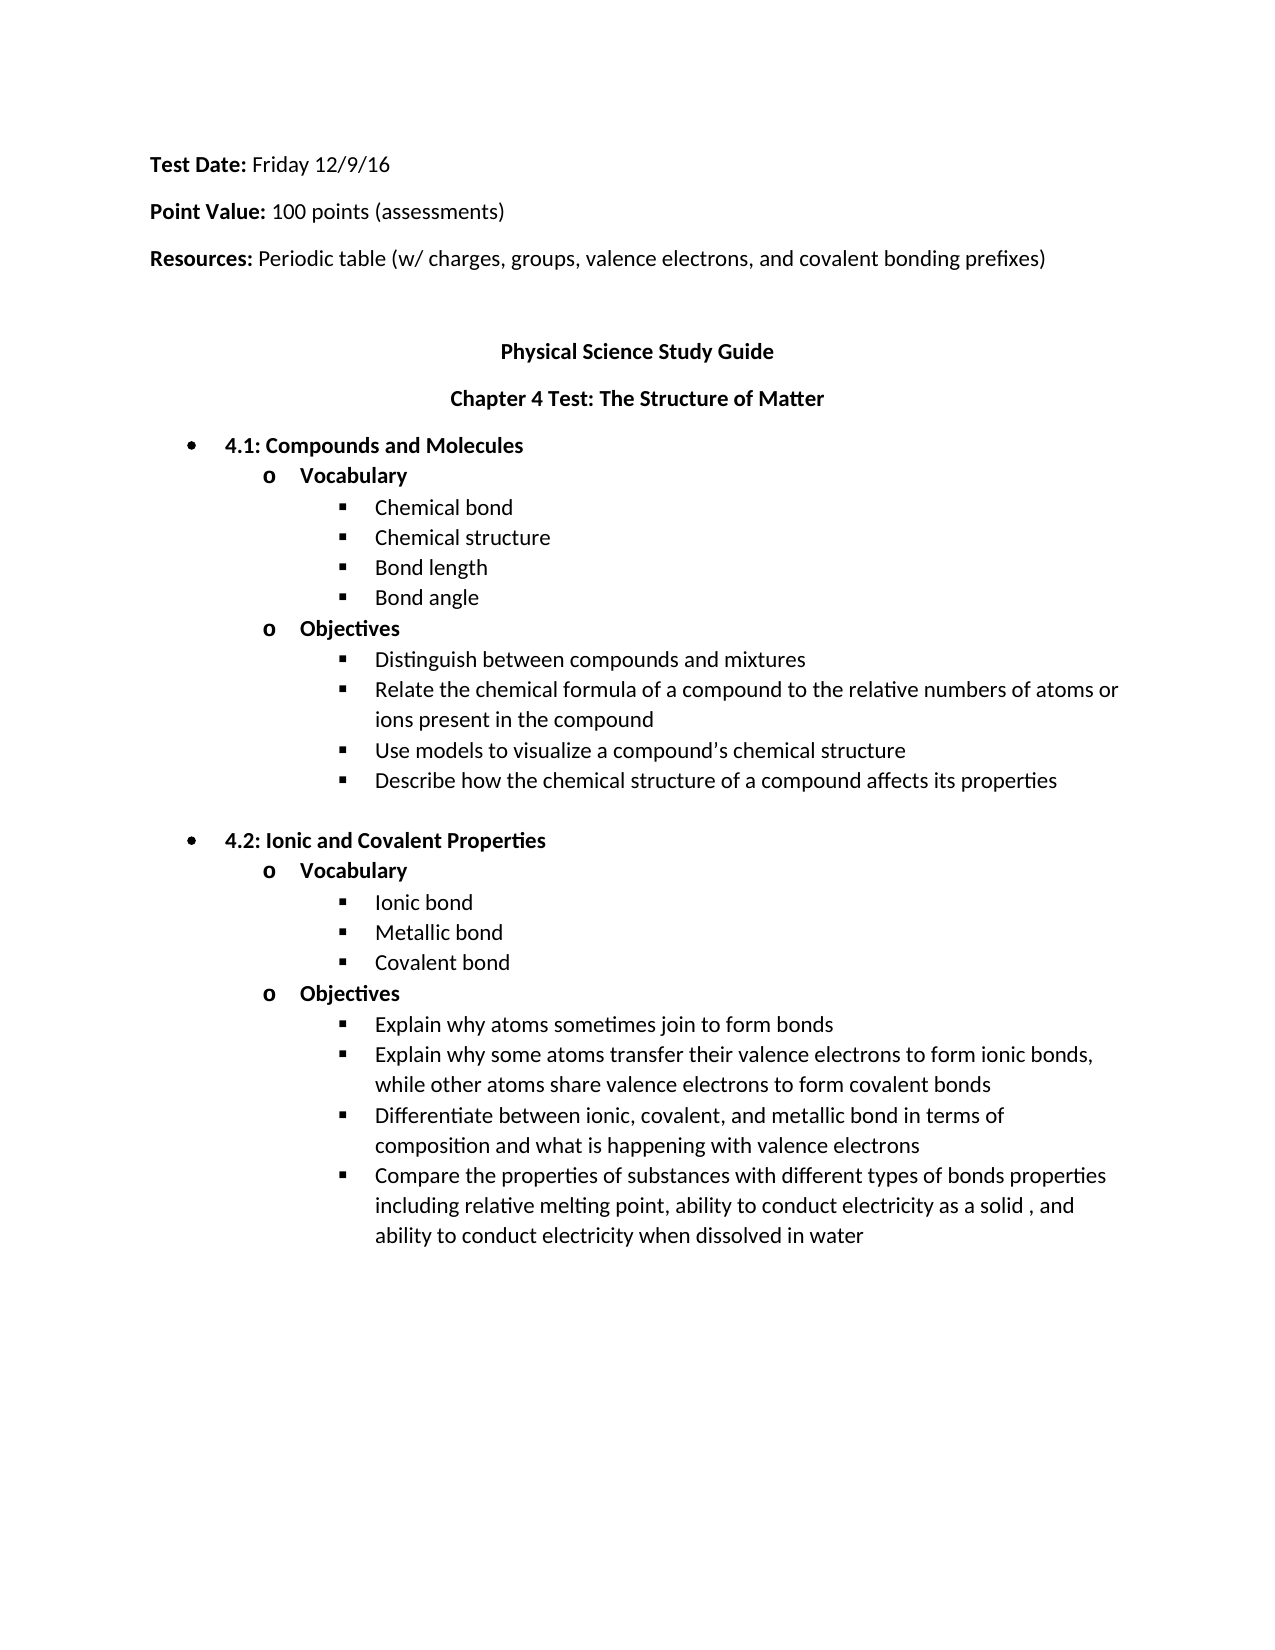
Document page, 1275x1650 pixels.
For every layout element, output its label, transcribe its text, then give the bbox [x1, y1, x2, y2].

text Chapter 4 Test: The Structure of Matter [150, 384, 1125, 412]
list Use models to visualize a compound’s chemical structure [337, 736, 1125, 764]
text Resources: Periodic table (w/ charges, groups, valence electrons, and covalent bonding prefixes) [150, 244, 1125, 272]
list Explain why some atoms transfer their valence electrons to form ionic bonds, while other atoms share valence electrons to form covalent bonds [337, 1040, 1125, 1099]
list Covalent bond [337, 948, 1125, 977]
list Bond length [337, 553, 1125, 581]
list Explain why atoms sometimes join to form bonds [337, 1010, 1125, 1038]
list Objectives [262, 979, 1125, 1008]
list Ionic bond [337, 888, 1125, 916]
list Compare the properties of substances with different types of bonds properties including relative melting point, ability to conduct electricity as a solid , and ability to conduct electricity when dissolved in water [337, 1161, 1125, 1250]
list Chemical structure [337, 523, 1125, 551]
text Test Date: Friday 12/9/16 [150, 150, 1125, 178]
text Point Value: 100 points (assessments) [150, 197, 1125, 225]
list Objectives [262, 614, 1125, 643]
text Physical Science Study Guide [150, 337, 1125, 366]
list 4.1: Compounds and Molecules [187, 431, 1125, 459]
list Describe how the chemical structure of a compound affects its properties [337, 766, 1125, 794]
list Vocabulary [262, 857, 1125, 886]
list Differentiate between ionic, covalent, and metallic bond in terms of composition and what is happening with valence electrons [337, 1101, 1125, 1159]
list Distinguish between compounds and mixtures [337, 645, 1125, 673]
list Bond angle [337, 583, 1125, 612]
list Relate the chemical formula of a compound to the relative numbers of atoms or ions present in the compound [337, 675, 1125, 734]
list Chemical bond [337, 493, 1125, 521]
list Vocabulary [262, 461, 1125, 491]
list Metallic bond [337, 918, 1125, 946]
list 4.2: Ionic and Covalent Properties [187, 826, 1125, 854]
